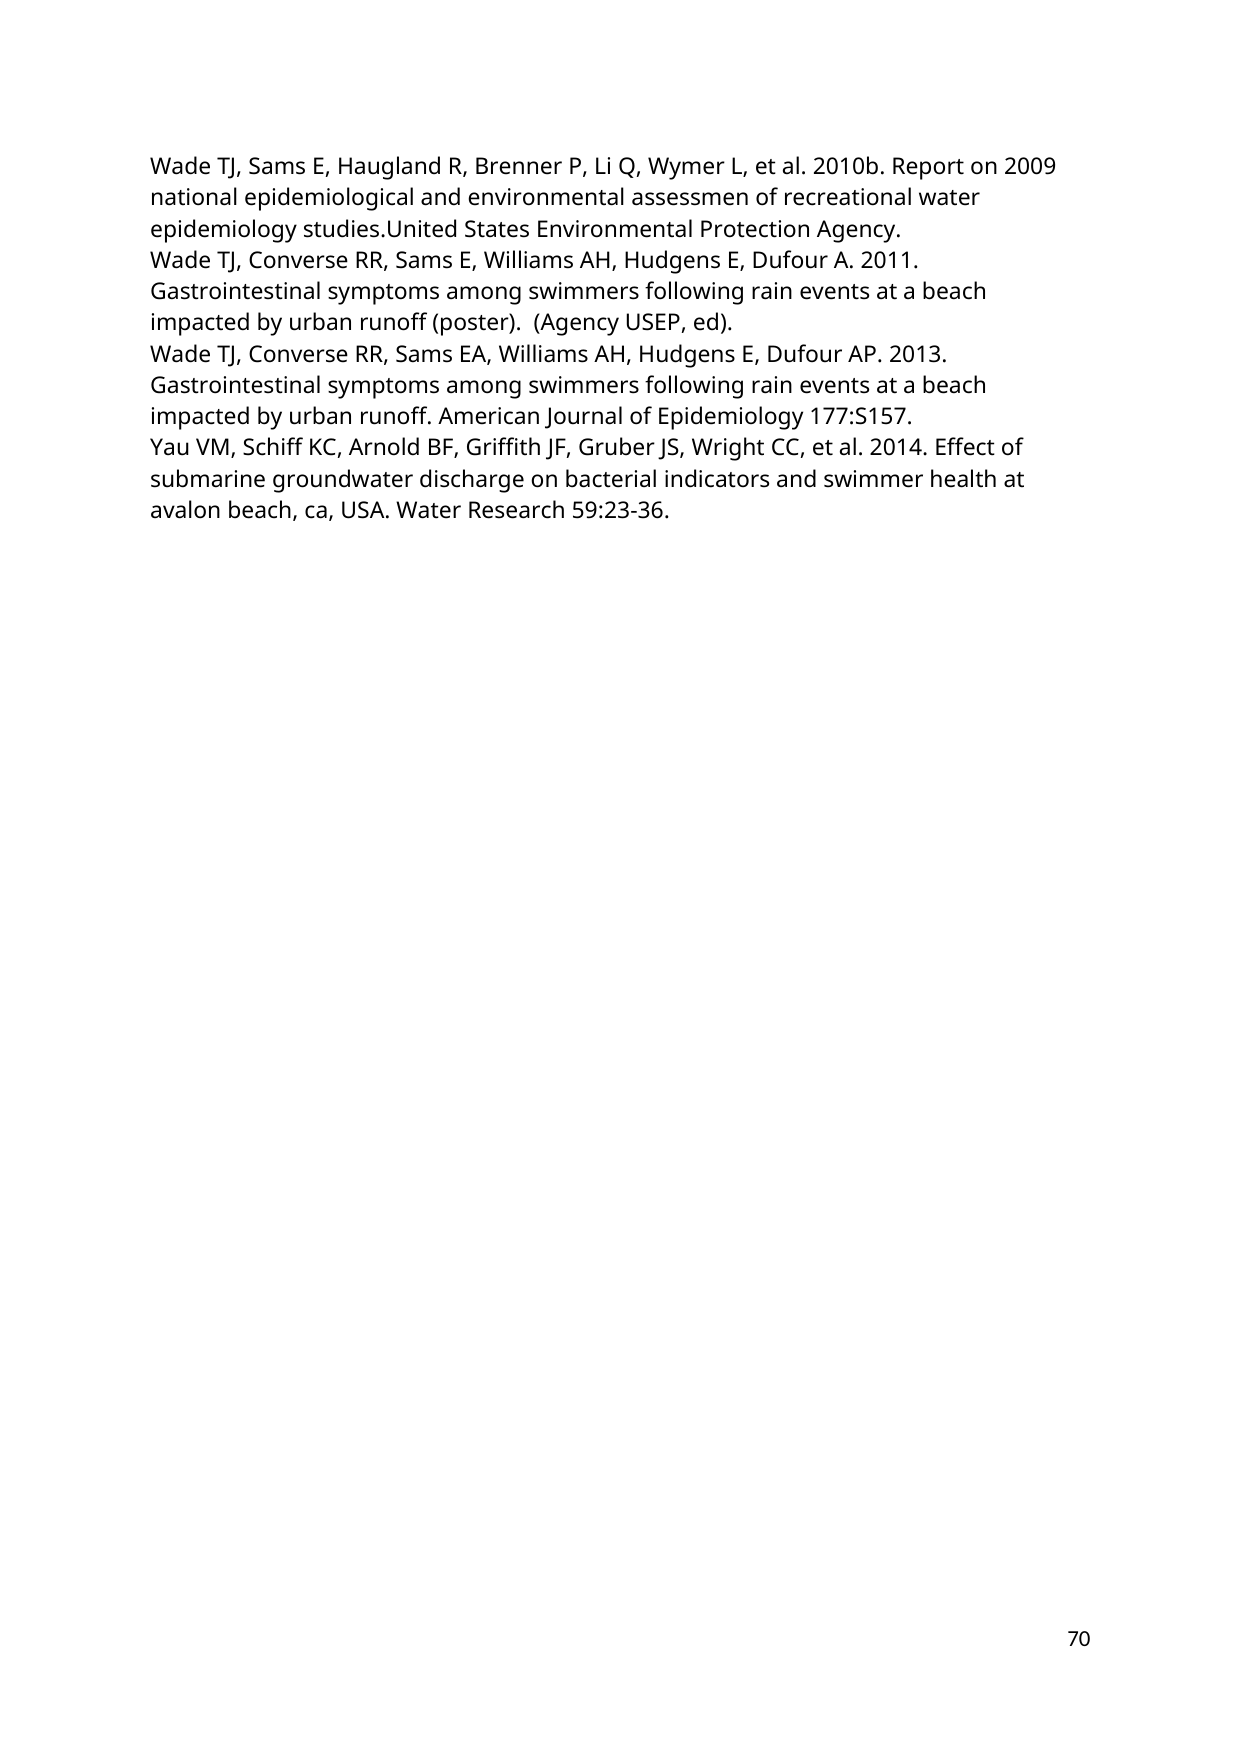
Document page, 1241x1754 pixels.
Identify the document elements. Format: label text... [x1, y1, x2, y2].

text Wade TJ, Converse RR, Sams EA, Williams AH, Hudgens E, Dufour AP. 2013. Gastrointestinal symptoms among swimmers following rain events at a beach impacted by urban runoff. American Journal of Epidemiology 177:S157. [150, 337, 1090, 431]
text Wade TJ, Sams E, Haugland R, Brenner P, Li Q, Wymer L, et al. 2010b. Report on 2009 national epidemiological and environmental assessmen of recreational water epidemiology studies.United States Environmental Protection Agency. [150, 150, 1090, 244]
text Yau VM, Schiff KC, Arnold BF, Griffith JF, Gruber JS, Wright CC, et al. 2014. Effect of submarine groundwater discharge on bacterial indicators and swimmer health at avalon beach, ca, USA. Water Research 59:23-36. [150, 431, 1090, 525]
text Wade TJ, Converse RR, Sams E, Williams AH, Hudgens E, Dufour A. 2011. Gastrointestinal symptoms among swimmers following rain events at a beach impacted by urban runoff (poster). (Agency USEP, ed). [150, 244, 1090, 337]
